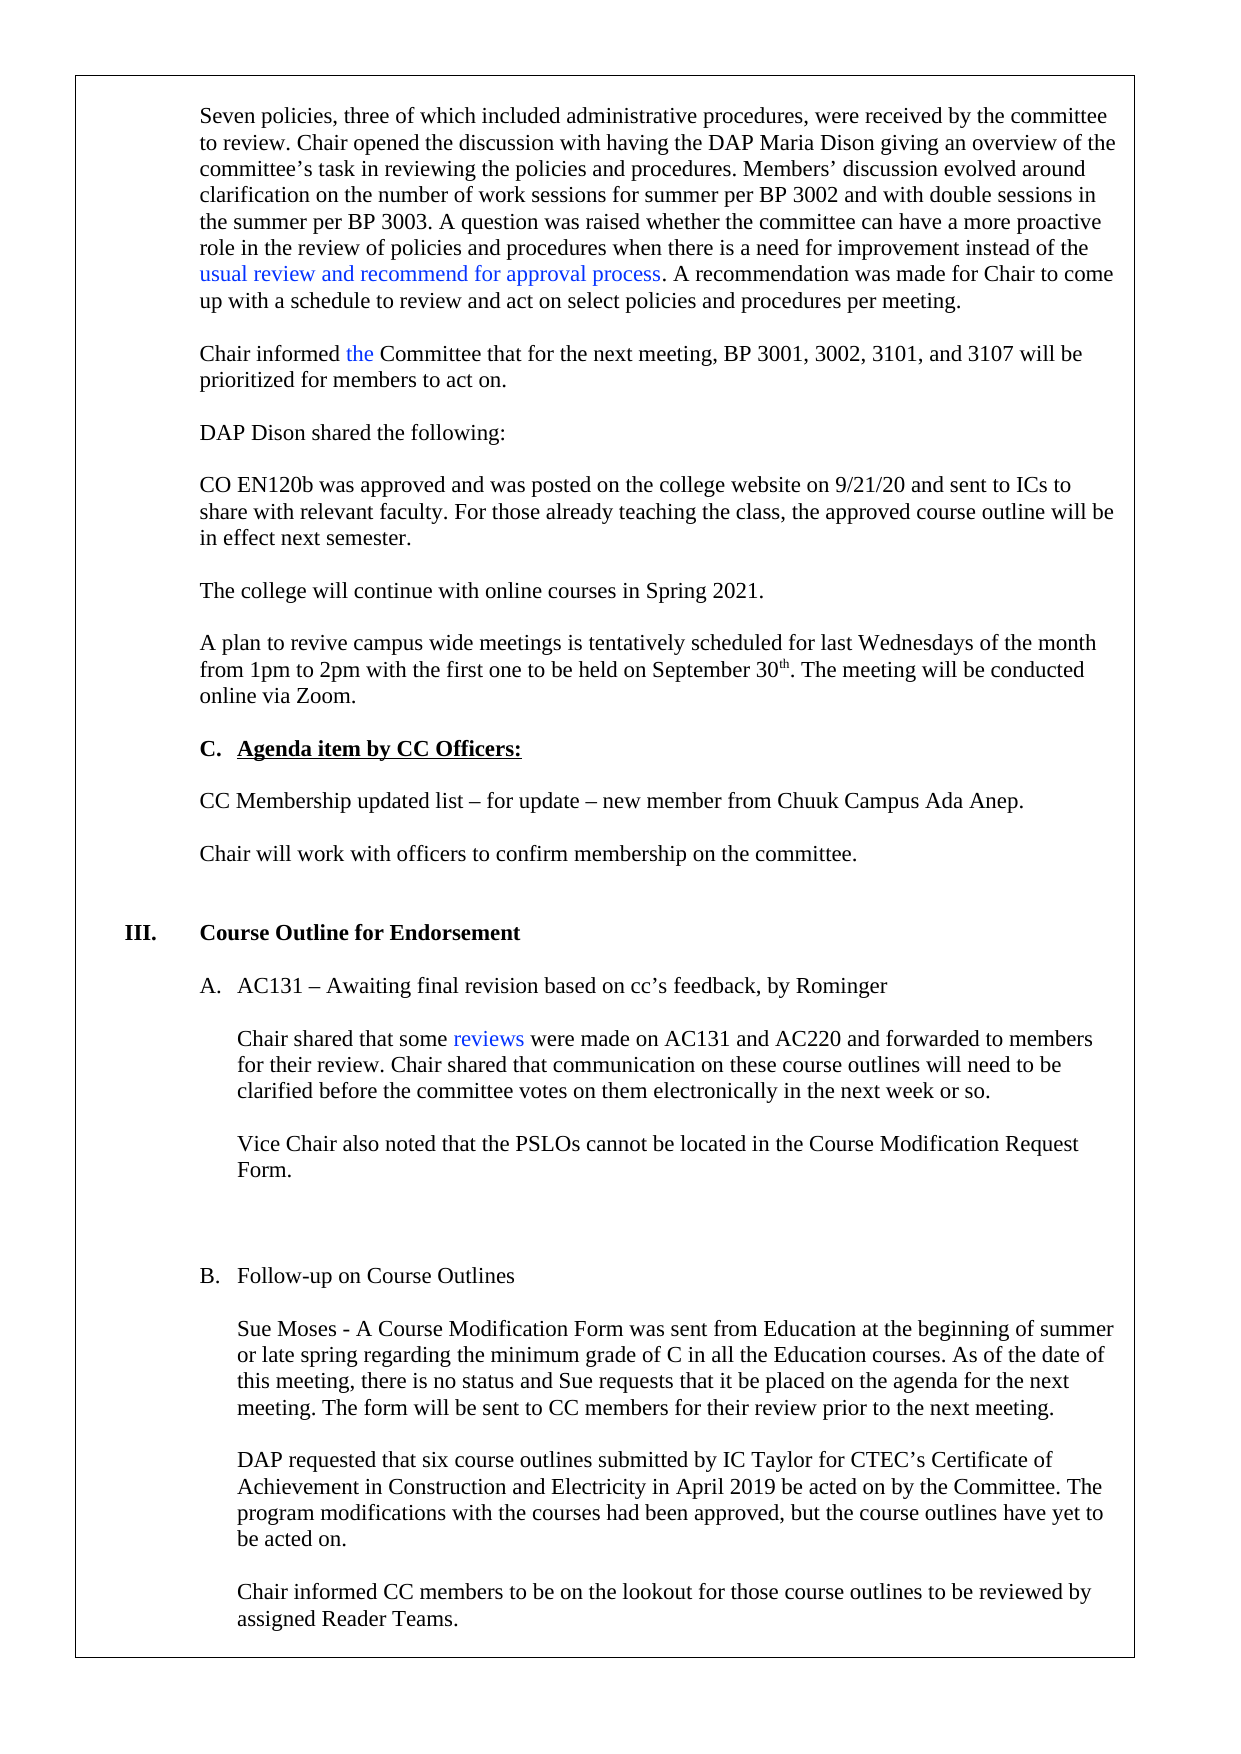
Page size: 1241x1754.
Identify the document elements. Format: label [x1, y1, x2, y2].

table_cell [76, 76, 1134, 1657]
